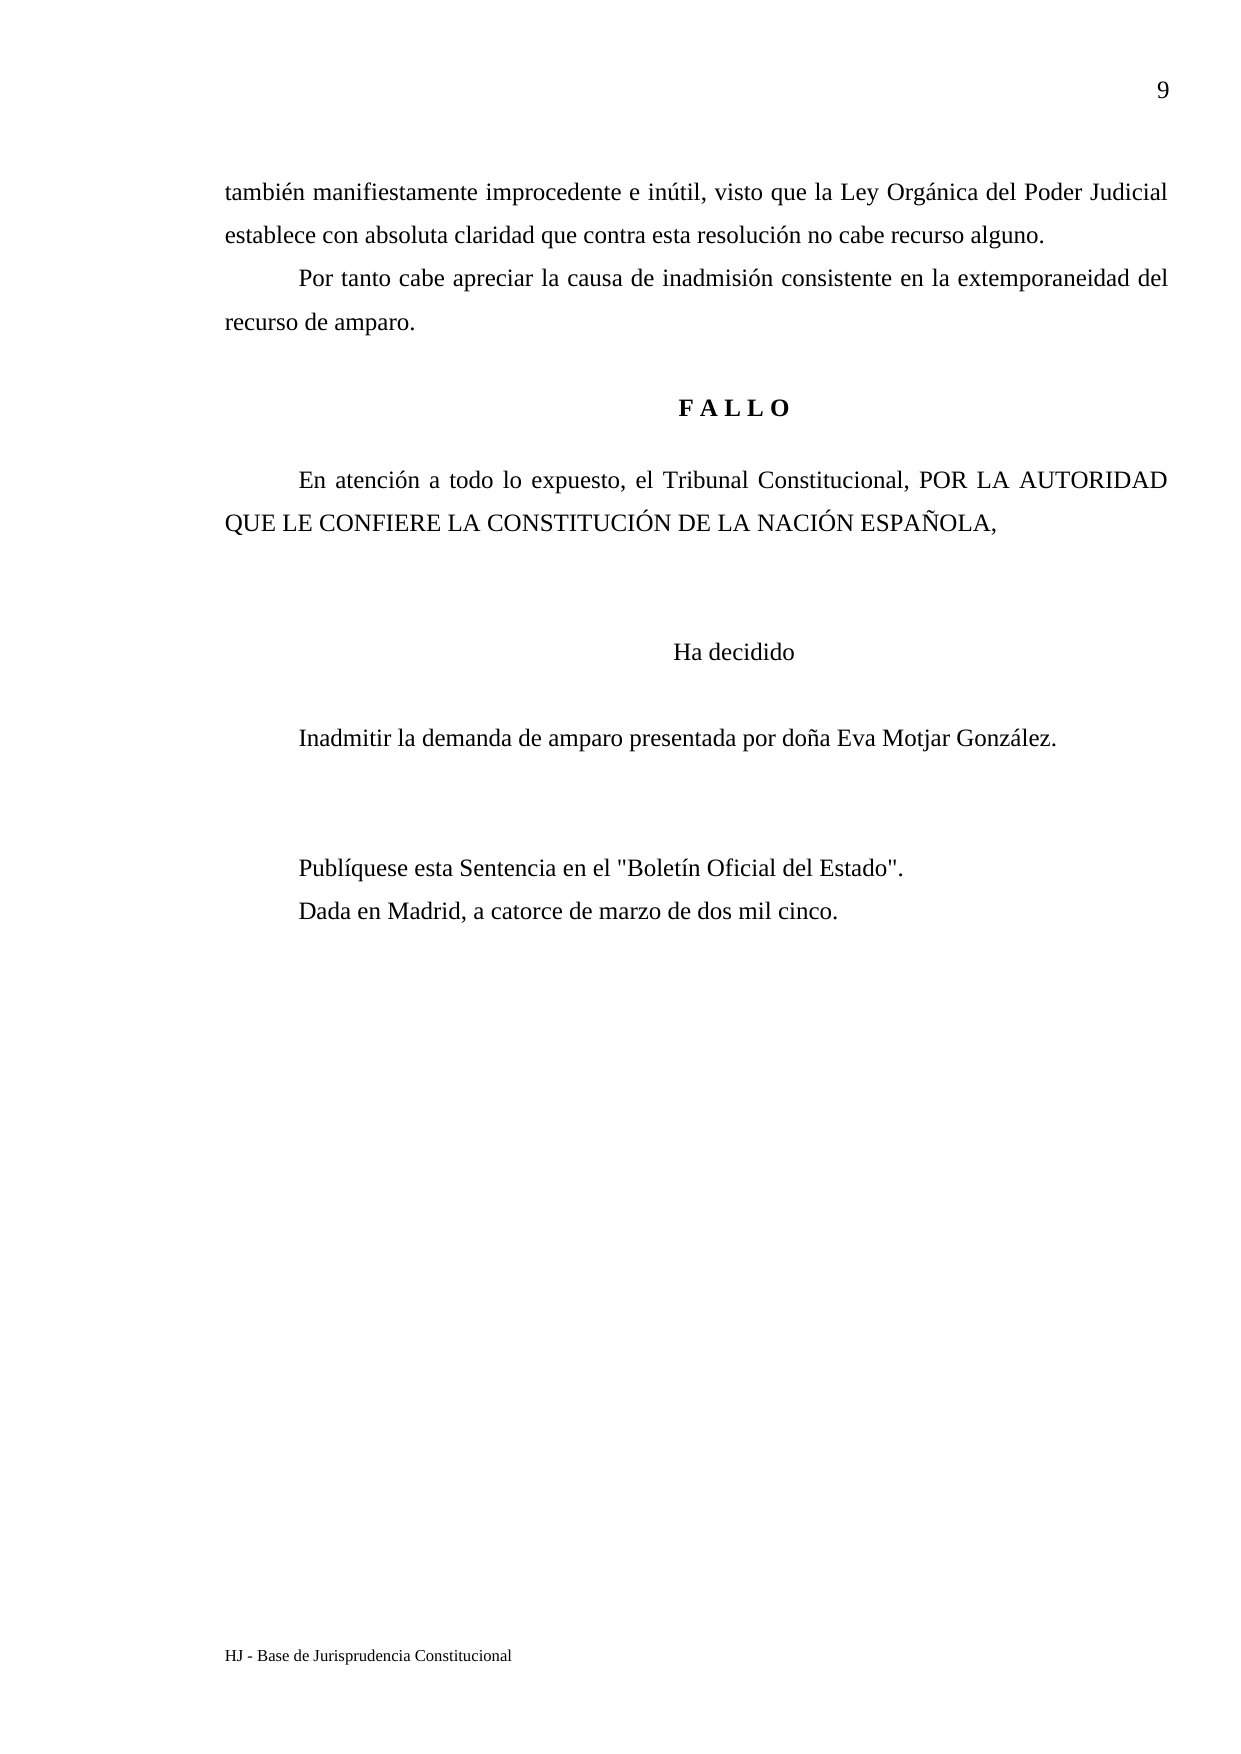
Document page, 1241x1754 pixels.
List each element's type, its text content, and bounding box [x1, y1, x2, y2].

text Publíquese esta Sentencia en el "Boletín Oficial del Estado". [224, 853, 1169, 882]
text Ha decidido [224, 637, 1169, 666]
text Inadmitir la demanda de amparo presentada por doña Eva Motjar González. [224, 723, 1169, 752]
text Por tanto cabe apreciar la causa de inadmisión consistente en la extemporaneidad del recurso de amparo. [224, 263, 1169, 335]
text En atención a todo lo expuesto, el Tribunal Constitucional, POR LA AUTORIDAD QUE LE CONFIERE LA CONSTITUCIÓN DE LA NACIÓN ESPAÑOLA, [224, 465, 1169, 537]
text Dada en Madrid, a catorce de marzo de dos mil cinco. [224, 896, 1169, 925]
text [224, 177, 1169, 249]
subtitle F A L L O [224, 393, 1169, 422]
